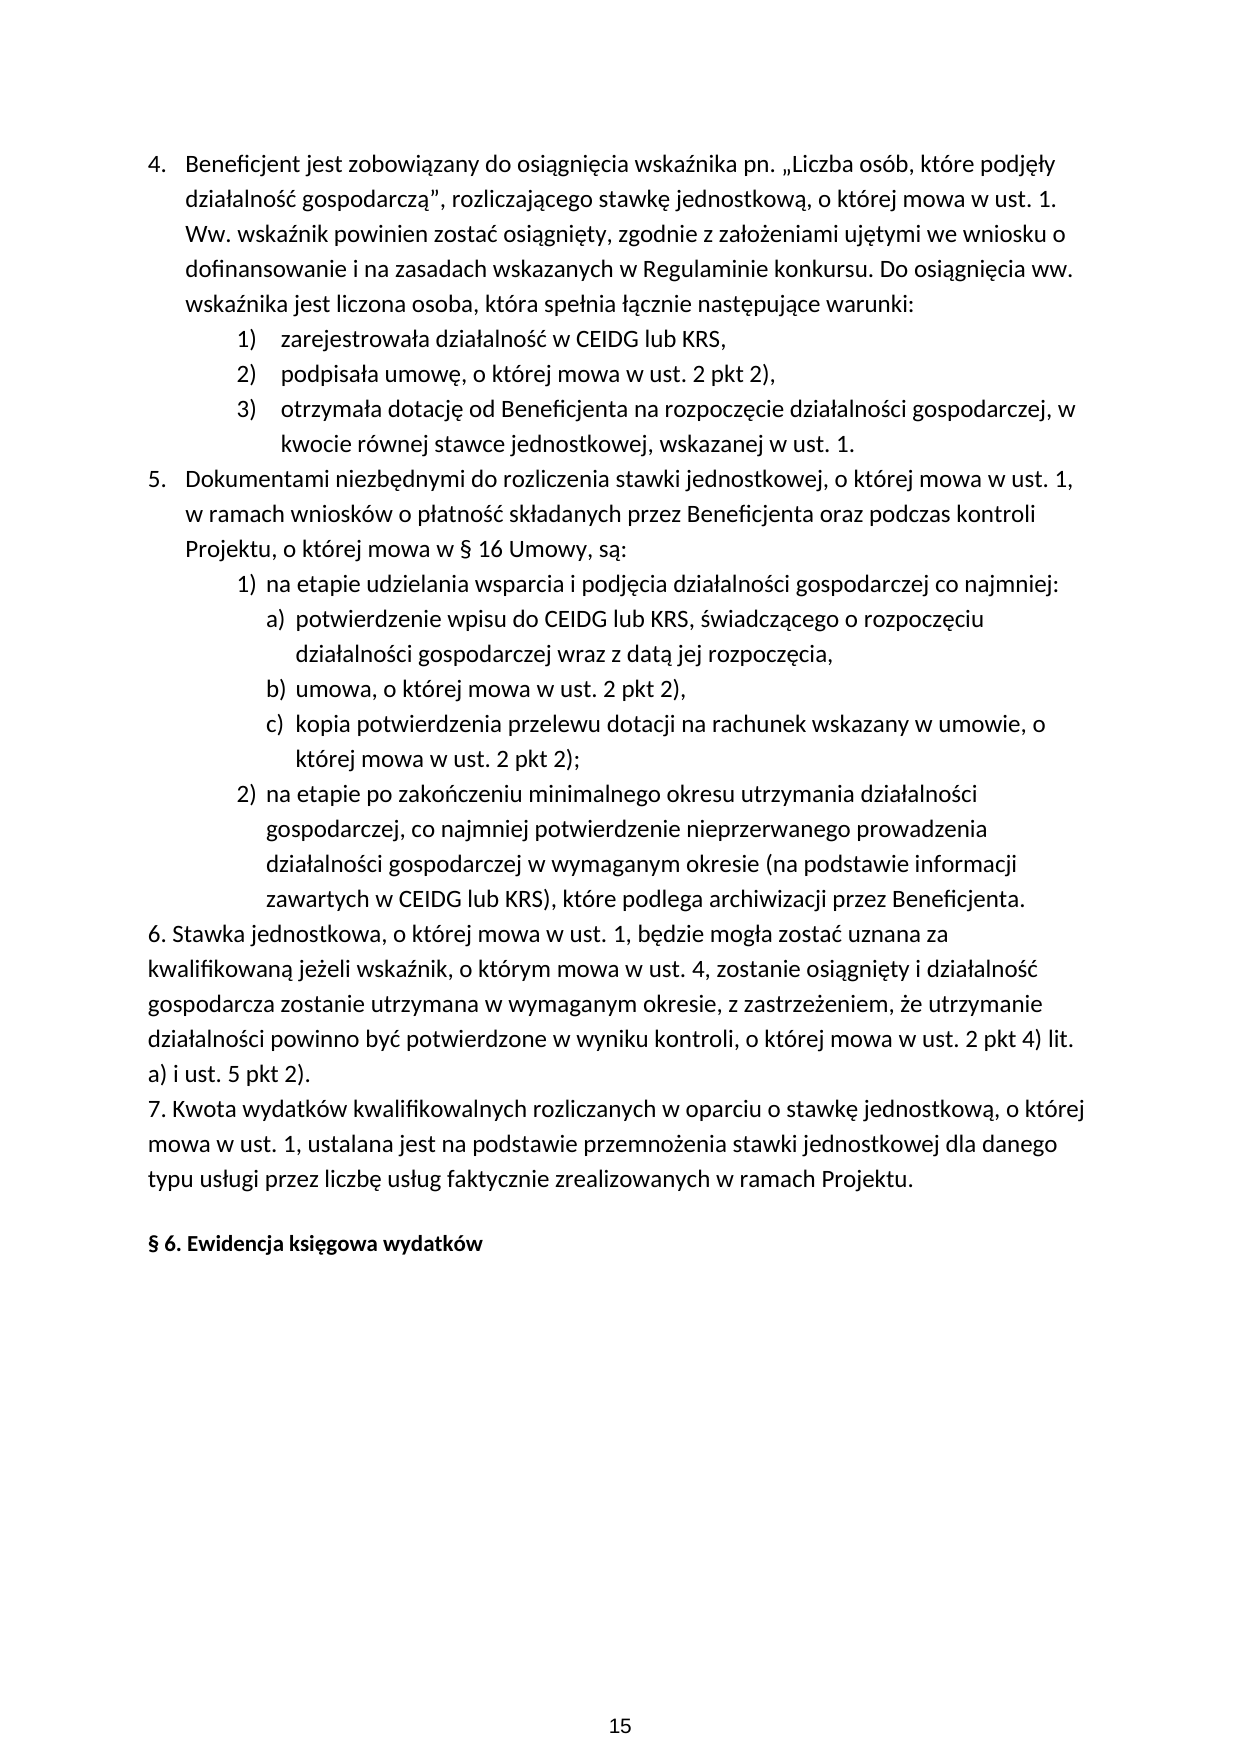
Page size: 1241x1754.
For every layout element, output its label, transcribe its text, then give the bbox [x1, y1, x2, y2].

list na etapie po zakończeniu minimalnego okresu utrzymania działalności gospodarczej, co najmniej potwierdzenie nieprzerwanego prowadzenia działalności gospodarczej w wymaganym okresie (na podstawie informacji zawartych w CEIDG lub KRS), które podlega archiwizacji przez Beneficjenta. [236, 778, 1092, 913]
list Dokumentami niezbędnymi do rozliczenia stawki jednostkowej, o której mowa w ust. 1, w ramach wniosków o płatność składanych przez Beneficjenta oraz podczas kontroli Projektu, o której mowa w § 16 Umowy, są: [148, 463, 1092, 563]
list zarejestrowała działalność w CEIDG lub KRS, [236, 323, 1092, 353]
list otrzymała dotację od Beneficjenta na rozpoczęcie działalności gospodarczej, w kwocie równej stawce jednostkowej, wskazanej w ust. 1. [236, 393, 1092, 458]
list potwierdzenie wpisu do CEIDG lub KRS, świadczącego o rozpoczęciu działalności gospodarczej wraz z datą jej rozpoczęcia, [266, 603, 1092, 668]
list na etapie udzielania wsparcia i podjęcia działalności gospodarczej co najmniej: [236, 568, 1092, 598]
text 7. Kwota wydatków kwalifikowalnych rozliczanych w oparciu o stawkę jednostkową, o której mowa w ust. 1, ustalana jest na podstawie przemnożenia stawki jednostkowej dla danego typu usługi przez liczbę usług faktycznie zrealizowanych w ramach Projektu. § 6. Ewidencja księgowa wydatków [148, 1093, 1092, 1258]
list podpisała umowę, o której mowa w ust. 2 pkt 2), [236, 358, 1092, 388]
list umowa, o której mowa w ust. 2 pkt 2), [266, 673, 1092, 703]
list kopia potwierdzenia przelewu dotacji na rachunek wskazany w umowie, o której mowa w ust. 2 pkt 2); [266, 708, 1092, 773]
text 6. Stawka jednostkowa, o której mowa w ust. 1, będzie mogła zostać uznana za kwalifikowaną jeżeli wskaźnik, o którym mowa w ust. 4, zostanie osiągnięty i działalność gospodarcza zostanie utrzymana w wymaganym okresie, z zastrzeżeniem, że utrzymanie działalności powinno być potwierdzone w wyniku kontroli, o której mowa w ust. 2 pkt 4) lit. a) i ust. 5 pkt 2). [148, 918, 1092, 1088]
list Beneficjent jest zobowiązany do osiągnięcia wskaźnika pn. „Liczba osób, które podjęły działalność gospodarczą”, rozliczającego stawkę jednostkową, o której mowa w ust. 1. Ww. wskaźnik powinien zostać osiągnięty, zgodnie z założeniami ujętymi we wniosku o dofinansowanie i na zasadach wskazanych w Regulaminie konkursu. Do osiągnięcia ww. wskaźnika jest liczona osoba, która spełnia łącznie następujące warunki: [148, 148, 1092, 318]
